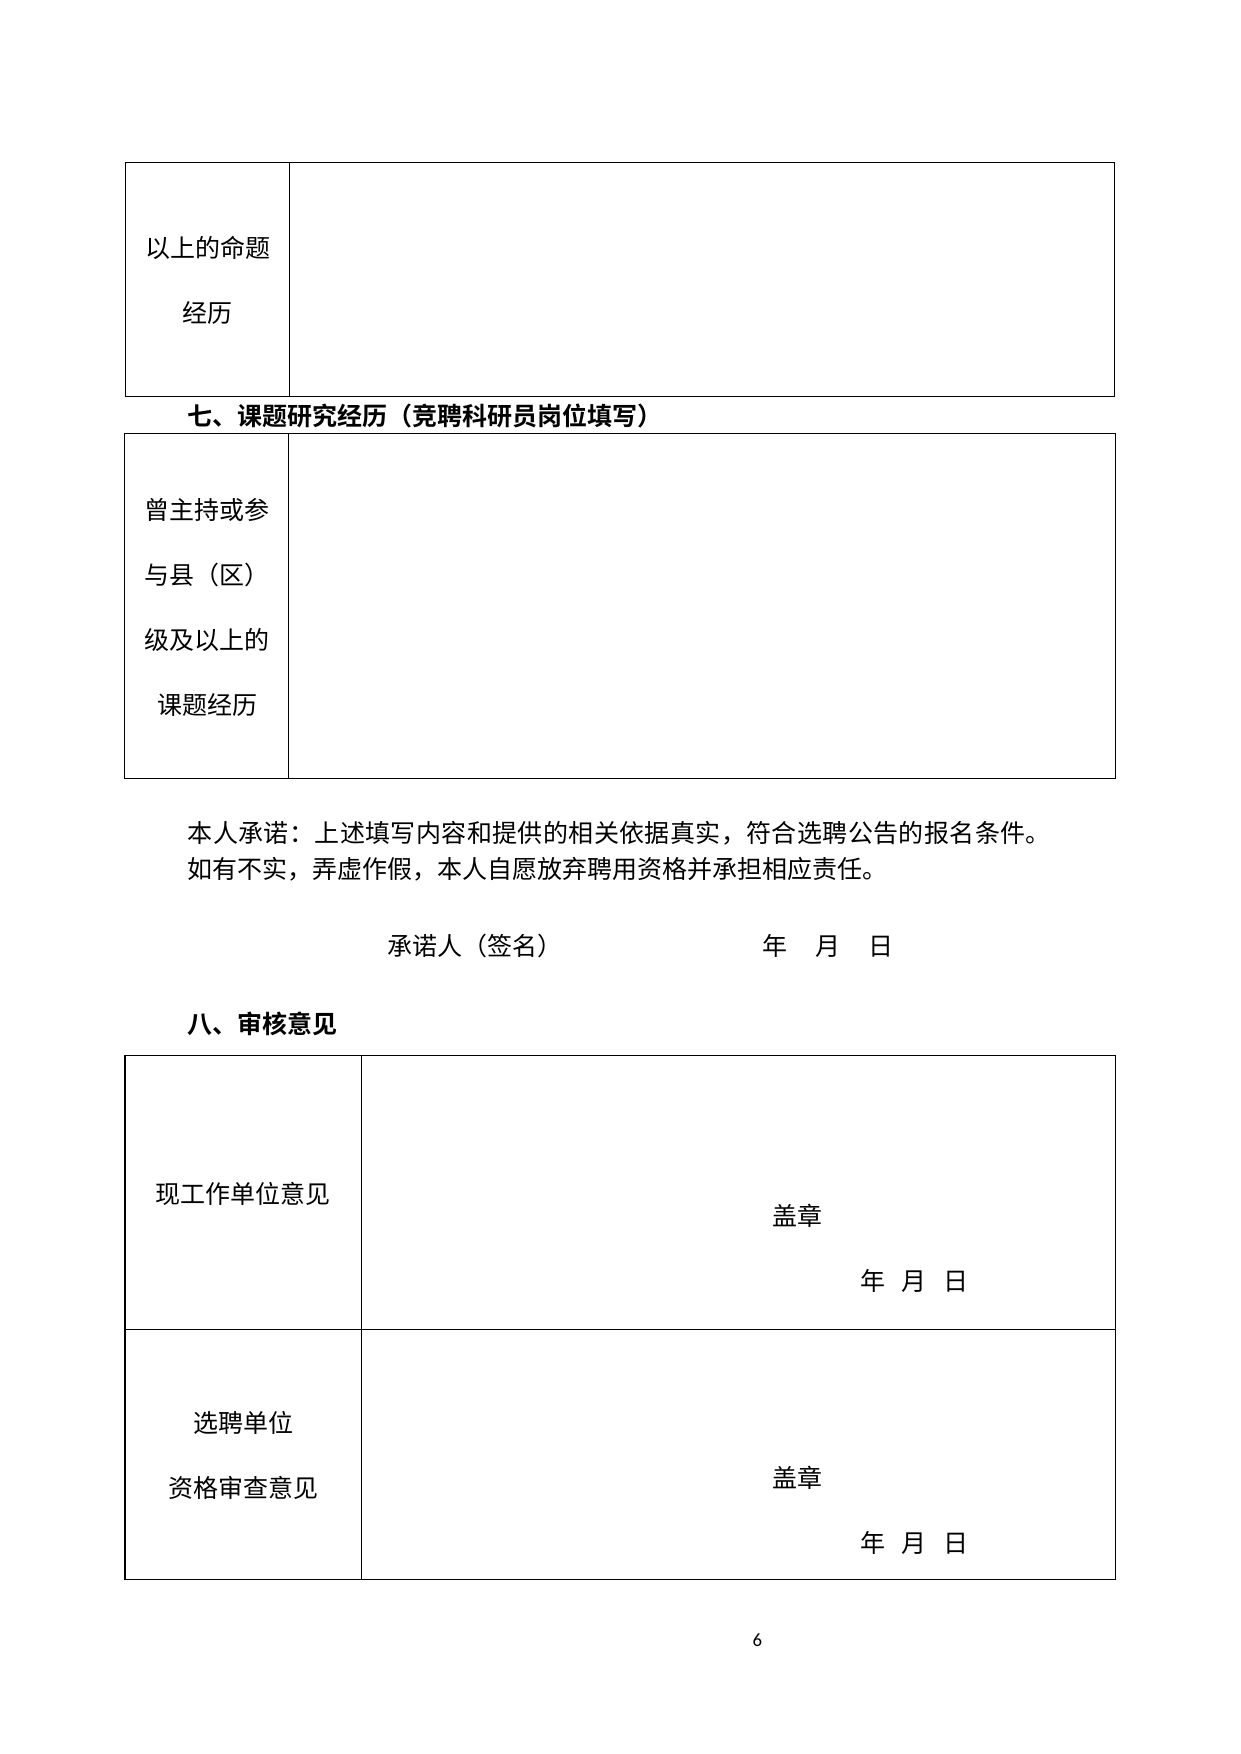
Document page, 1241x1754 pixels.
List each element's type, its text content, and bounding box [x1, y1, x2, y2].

table_cell 选聘单位 资格审查意见 [126, 1330, 361, 1579]
table_header 曾主持或参与县（区）级及以上的课题经历 [125, 434, 288, 778]
text 承诺人（签名） 年 月 日 [187, 912, 1053, 977]
table_header 近五年县（区）级及以上的命题经历 [126, 163, 289, 396]
table_header [289, 434, 1115, 778]
table_header 盖章 年 月 日 [362, 1056, 1115, 1329]
table_header [290, 163, 1114, 396]
text 七、课题研究经历（竞聘科研员岗位填写） [187, 397, 1053, 433]
table_header 现工作单位意见 [126, 1056, 361, 1329]
text 八、审核意见 [187, 990, 1053, 1055]
table_cell 盖章 年 月 日 [362, 1330, 1115, 1579]
text 本人承诺：上述填写内容和提供的相关依据真实，符合选聘公告的报名条件。如有不实，弄虚作假，本人自愿放弃聘用资格并承担相应责任。 [187, 813, 1053, 886]
